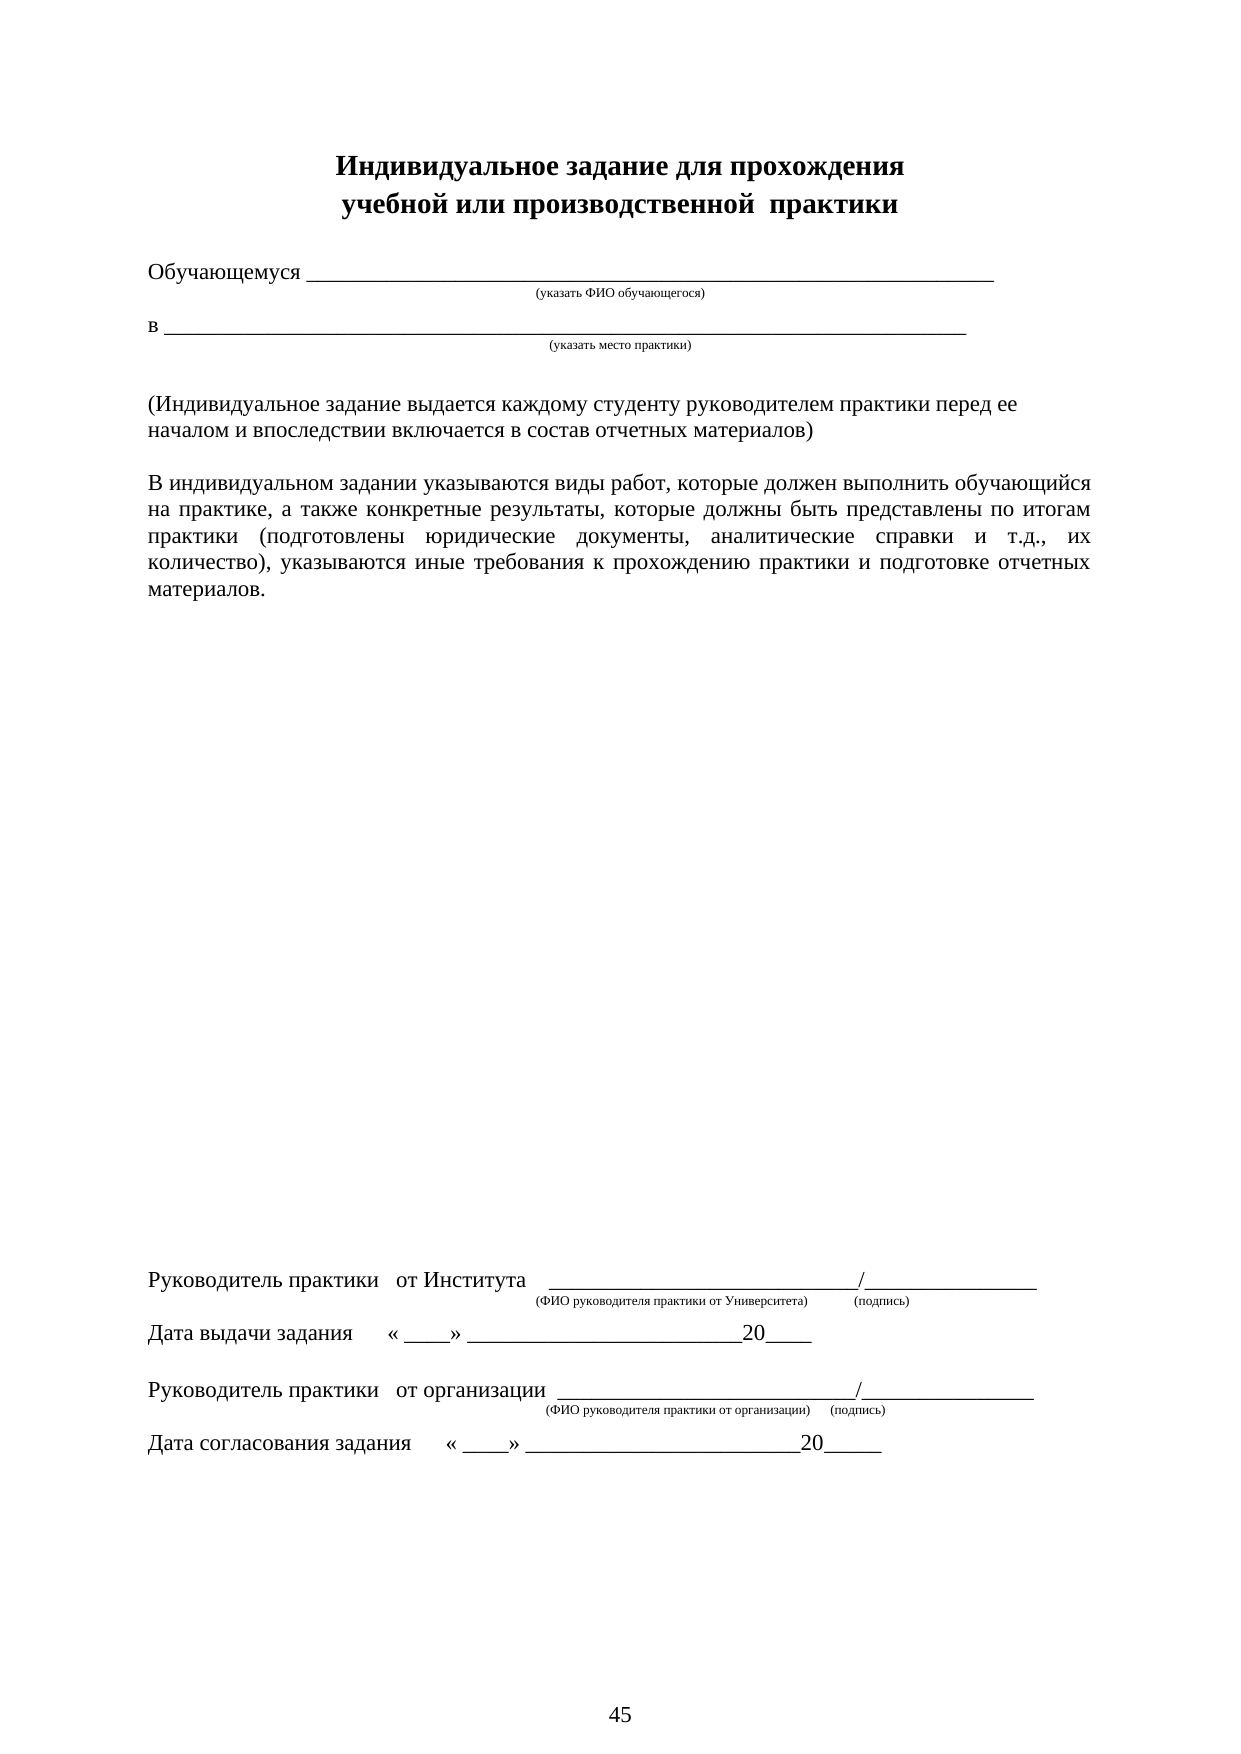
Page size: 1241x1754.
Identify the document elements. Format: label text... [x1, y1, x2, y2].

text В индивидуальном задании указываются виды работ, которые должен выполнить обучающийся на практике, а также конкретные результаты, которые должны быть представлены по итогам практики (подготовлены юридические документы, аналитические справки и т.д., их количество), указываются иные требования к прохождению практики и подготовке отчетных материалов. [148, 469, 1092, 601]
text Дата согласования задания « ____» ________________________20_____ [148, 1429, 1092, 1455]
text (указать ФИО обучающегося) [148, 285, 1092, 311]
text (Индивидуальное задание выдается каждому студенту руководителем практики перед ее началом и впоследствии включается в состав отчетных материалов) [148, 390, 1092, 443]
text Дата выдачи задания « ____» ________________________20____ [148, 1319, 1092, 1345]
text в ______________________________________________________________________ [148, 311, 1092, 337]
text Руководитель практики от организации __________________________/_______________ [148, 1376, 1092, 1402]
text (ФИО руководителя практики от организации) (подпись) [148, 1402, 1092, 1429]
text (указать место практики) [148, 337, 1092, 364]
text Обучающемуся ____________________________________________________________ [148, 258, 1092, 285]
text (ФИО руководителя практики от Университета) (подпись) [148, 1293, 1092, 1319]
subtitle Индивидуальное задание для прохождения [148, 148, 1092, 181]
text Руководитель практики от Института ___________________________/_______________ [148, 1266, 1092, 1293]
subtitle учебной или производственной практики [148, 186, 1092, 220]
